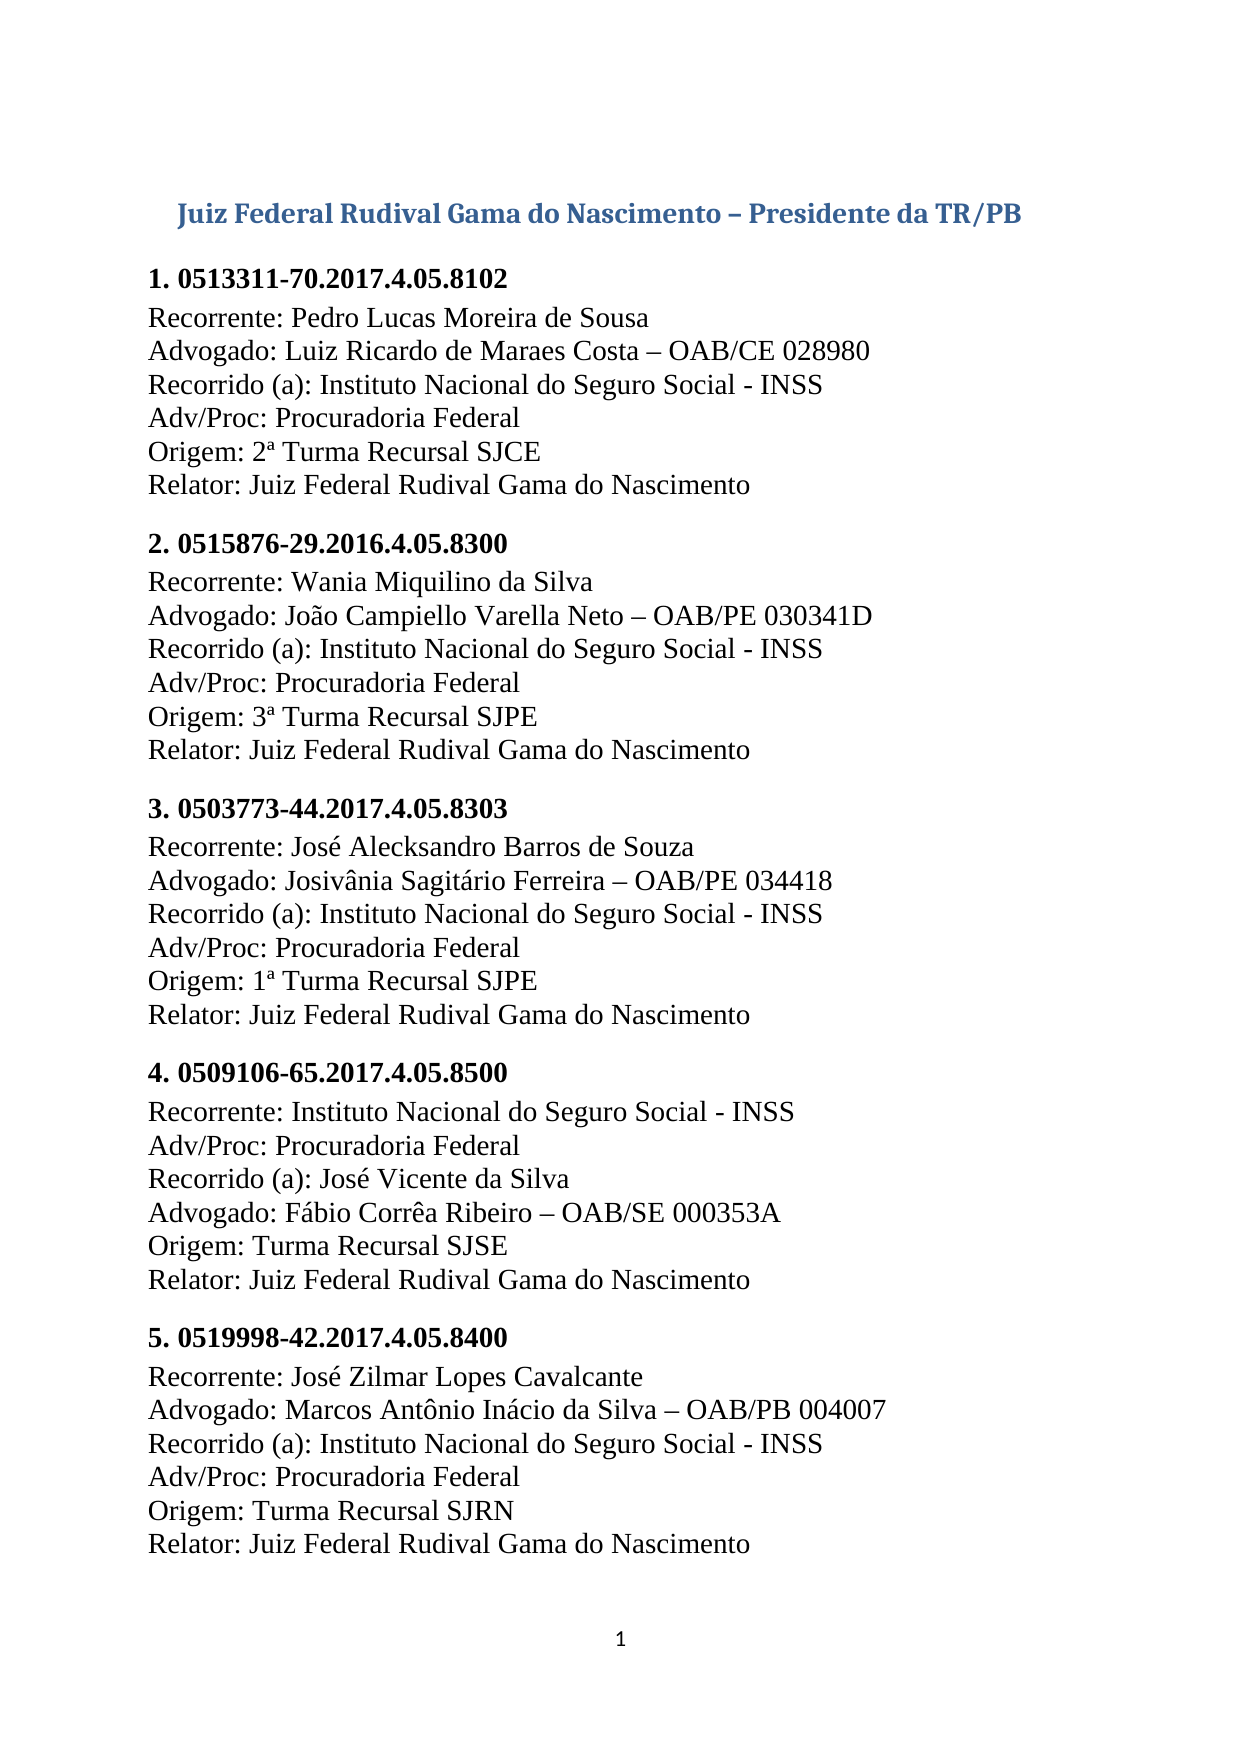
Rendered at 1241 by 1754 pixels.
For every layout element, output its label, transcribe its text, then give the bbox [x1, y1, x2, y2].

text Recorrido (a): José Vicente da Silva [148, 1161, 1063, 1195]
text Recorrido (a): Instituto Nacional do Seguro Social - INSS [148, 896, 1063, 930]
text Recorrente: Instituto Nacional do Seguro Social - INSS [148, 1094, 1063, 1128]
text Origem: Turma Recursal SJRN [148, 1493, 1063, 1527]
list 0519998-42.2017.4.05.8400 [148, 1320, 1063, 1354]
text Relator: Juiz Federal Rudival Gama do Nascimento [148, 467, 1063, 501]
text Recorrente: Pedro Lucas Moreira de Sousa [148, 300, 1063, 333]
text Origem: Turma Recursal SJSE [148, 1228, 1063, 1262]
list 0509106-65.2017.4.05.8500 [148, 1056, 1063, 1089]
text Advogado: João Campiello Varella Neto – OAB/PE 030341D [148, 598, 1063, 632]
text Origem: 1ª Turma Recursal SJPE [148, 963, 1063, 997]
subtitle Juiz Federal Rudival Gama do Nascimento – Presidente da TR/PB [177, 198, 1063, 231]
text Adv/Proc: Procuradoria Federal [148, 930, 1063, 963]
text Advogado: Marcos Antônio Inácio da Silva – OAB/PB 004007 [148, 1392, 1063, 1426]
text Adv/Proc: Procuradoria Federal [148, 665, 1063, 699]
text Recorrente: José Zilmar Lopes Cavalcante [148, 1359, 1063, 1392]
text Recorrido (a): Instituto Nacional do Seguro Social - INSS [148, 367, 1063, 400]
text Advogado: Luiz Ricardo de Maraes Costa – OAB/CE 028980 [148, 333, 1063, 367]
text Recorrente: José Alecksandro Barros de Souza [148, 829, 1063, 863]
list 0503773-44.2017.4.05.8303 [148, 791, 1063, 824]
text Recorrido (a): Instituto Nacional do Seguro Social - INSS [148, 632, 1063, 665]
text Advogado: Fábio Corrêa Ribeiro – OAB/SE 000353A [148, 1195, 1063, 1228]
text Adv/Proc: Procuradoria Federal [148, 1459, 1063, 1493]
text Relator: Juiz Federal Rudival Gama do Nascimento [148, 997, 1063, 1031]
text Adv/Proc: Procuradoria Federal [148, 400, 1063, 434]
text Relator: Juiz Federal Rudival Gama do Nascimento [148, 1262, 1063, 1295]
list 0515876-29.2016.4.05.8300 [148, 526, 1063, 559]
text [148, 1426, 1063, 1459]
text Adv/Proc: Procuradoria Federal [148, 1128, 1063, 1161]
text Origem: 3ª Turma Recursal SJPE [148, 699, 1063, 732]
text Relator: Juiz Federal Rudival Gama do Nascimento [148, 1527, 1063, 1560]
text Recorrente: Wania Miquilino da Silva [148, 564, 1063, 598]
list 0513311-70.2017.4.05.8102 [148, 261, 1063, 295]
text Origem: 2ª Turma Recursal SJCE [148, 434, 1063, 467]
text Relator: Juiz Federal Rudival Gama do Nascimento [148, 732, 1063, 766]
text Advogado: Josivânia Sagitário Ferreira – OAB/PE 034418 [148, 863, 1063, 896]
